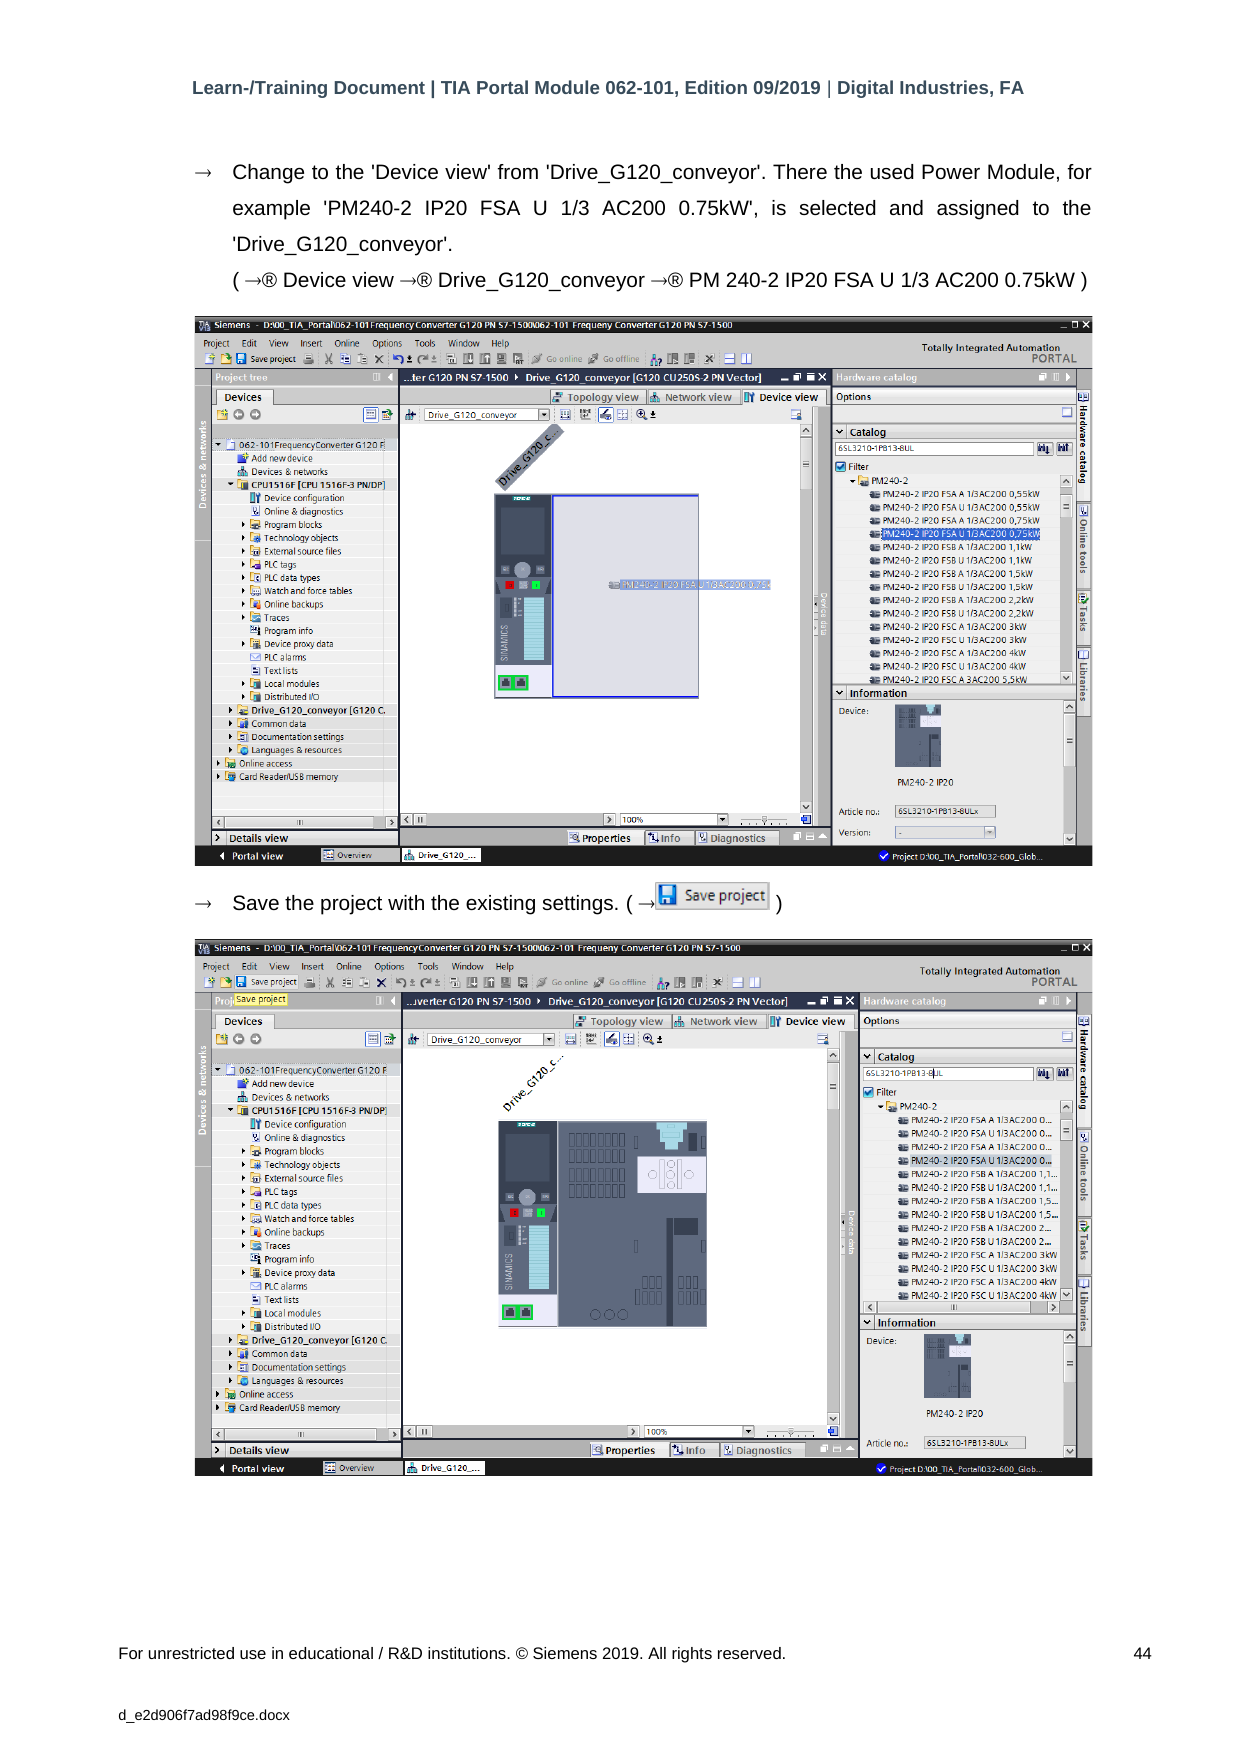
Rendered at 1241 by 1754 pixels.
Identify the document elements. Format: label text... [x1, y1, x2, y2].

text Save the project with the existing settings. ( ) [195, 883, 1092, 914]
picture [194, 316, 1093, 866]
text Change to the 'Device view' from 'Drive_G120_conveyor'. There the used Power Module, for example 'PM240-2 IP20 FSA U 1/3 AC200 0.75kW', is selected and assigned to the 'Drive_G120_conveyor'. ( ® Device view ® Drive_G120_conveyor ® PM 240-2 IP20 FSA U 1/3 AC200 0.75kW ) [195, 160, 1092, 292]
picture [194, 938, 1093, 1476]
picture [655, 882, 770, 910]
